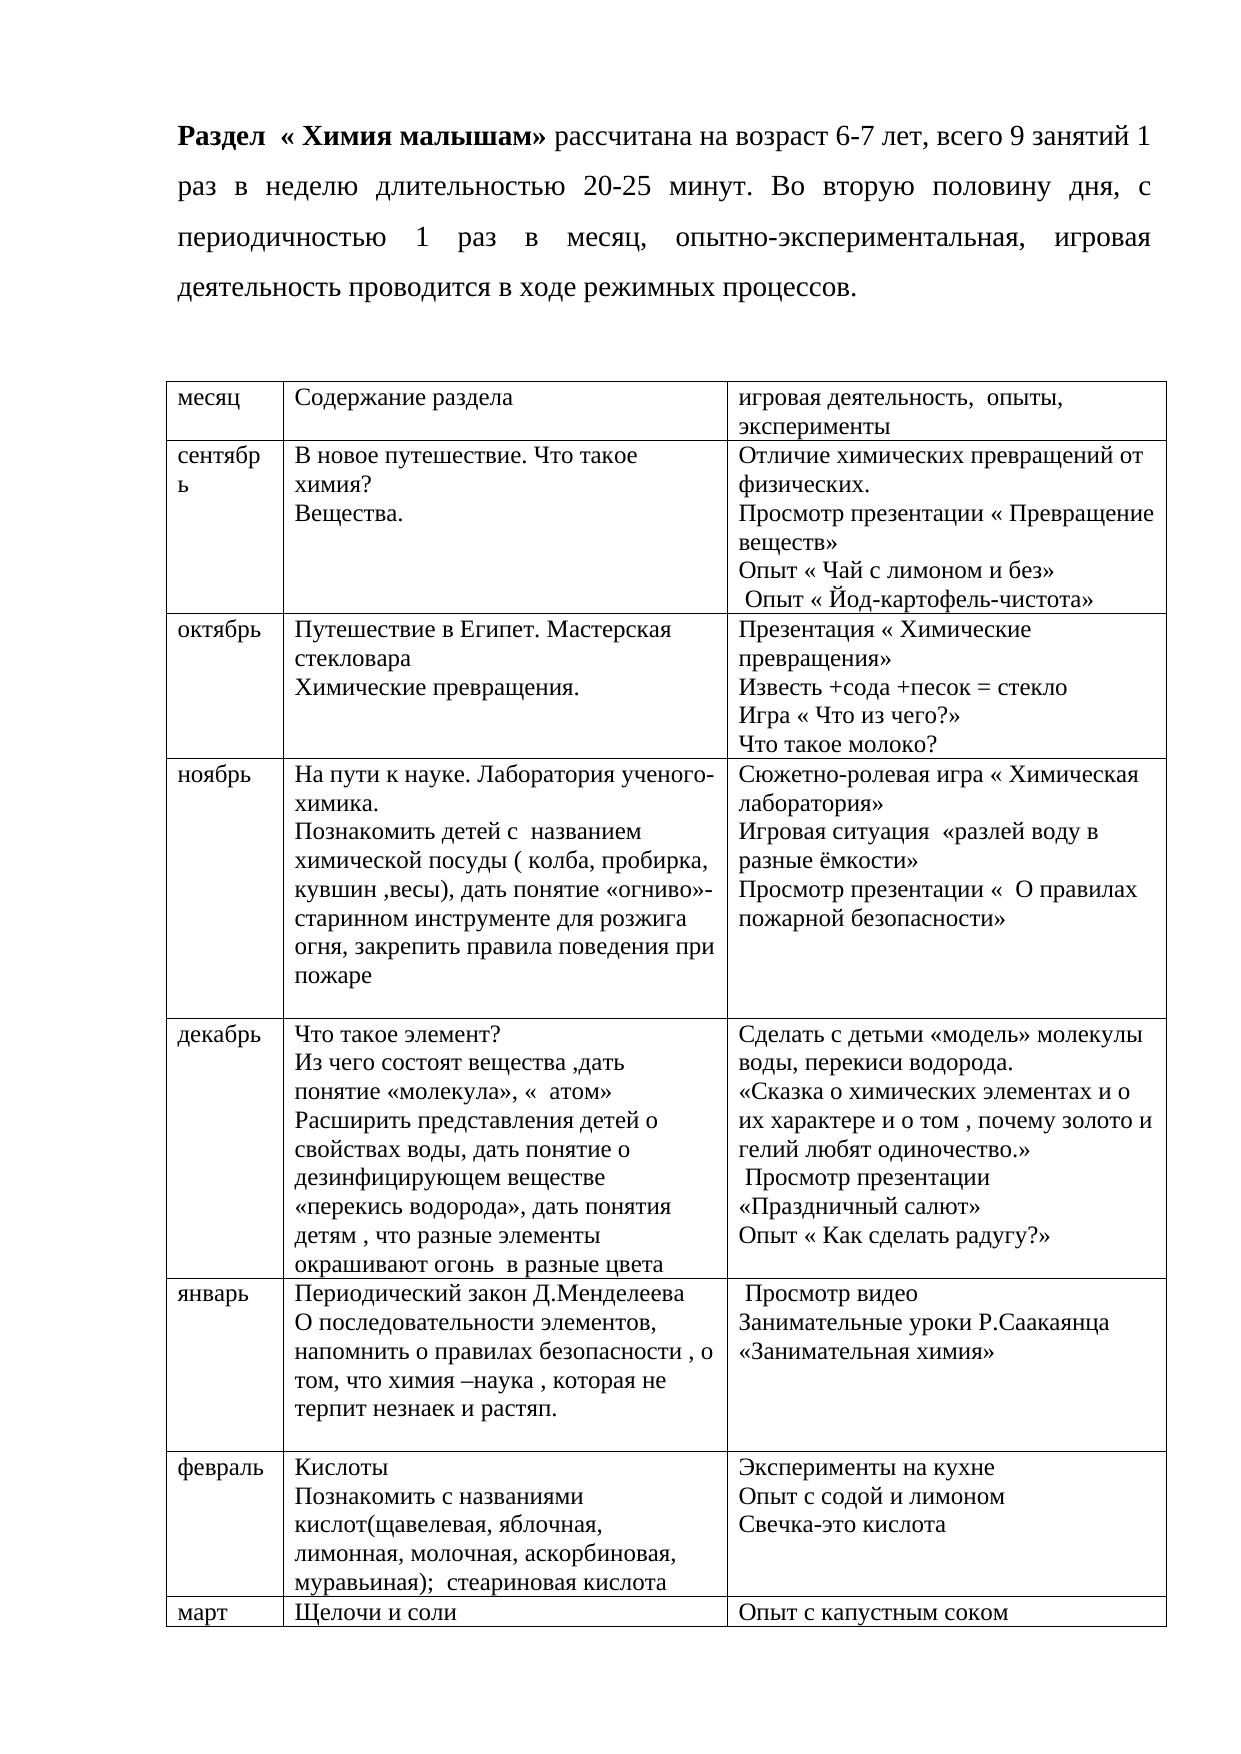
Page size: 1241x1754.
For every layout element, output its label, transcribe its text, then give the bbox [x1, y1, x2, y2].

table_cell октябрь [167, 614, 283, 758]
table_cell март [167, 1597, 283, 1626]
text Раздел « Химия малышам» рассчитана на возраст 6-7 лет, всего 9 занятий 1 раз в неделю длительностью 20-25 минут. Во вторую половину дня, с периодичностью 1 раз в месяц, опытно-экспериментальная, игровая деятельность проводится в ходе режимных процессов. [177, 118, 1152, 303]
table_header Содержание раздела [284, 382, 727, 439]
table_cell В новое путешествие. Что такое химия? Вещества. [284, 441, 727, 613]
table_cell сентябрь [167, 441, 283, 613]
table_header игровая деятельность, опыты, эксперименты [728, 382, 1166, 439]
table_cell ноябрь [167, 759, 283, 1018]
table_cell Сюжетно-ролевая игра « Химическая лаборатория» Игровая ситуация «разлей воду в разные ёмкости» Просмотр презентации « О правилах пожарной безопасности» [728, 759, 1166, 1018]
table_cell февраль [167, 1452, 283, 1596]
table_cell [284, 1597, 727, 1626]
table_cell Периодический закон Д.Менделеева О последовательности элементов, напомнить о правилах безопасности , о том, что химия –наука , которая не терпит незнаек и растяп. [284, 1279, 727, 1451]
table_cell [728, 1597, 1166, 1626]
table_cell Путешествие в Египет. Мастерская стекловара Химические превращения. [284, 614, 727, 758]
table_cell Что такое элемент? Из чего состоят вещества ,дать понятие «молекула», « атом» Расширить представления детей о свойствах воды, дать понятие о дезинфицирующем веществе «перекись водорода», дать понятия детям , что разные элементы окрашивают огонь в разные цвета [284, 1019, 727, 1277]
table_cell Презентация « Химические превращения» Известь +сода +песок = стекло Игра « Что из чего?» Что такое молоко? [728, 614, 1166, 758]
table_cell Отличие химических превращений от физических. Просмотр презентации « Превращение веществ» Опыт « Чай с лимоном и без» Опыт « Йод-картофель-чистота» [728, 441, 1166, 613]
table_cell Сделать с детьми «модель» молекулы воды, перекиси водорода. «Сказка о химических элементах и о их характере и о том , почему золото и гелий любят одиночество.» Просмотр презентации «Праздничный салют» Опыт « Как сделать радугу?» [728, 1019, 1166, 1277]
table_cell январь [167, 1279, 283, 1451]
table_cell Эксперименты на кухне Опыт с содой и лимоном Свечка-это кислота [728, 1452, 1166, 1596]
table_cell На пути к науке. Лаборатория ученого-химика. Познакомить детей с названием химической посуды ( колба, пробирка, кувшин ,весы), дать понятие «огниво»-старинном инструменте для розжига огня, закрепить правила поведения при пожаре [284, 759, 727, 1018]
table_cell Просмотр видео Занимательные уроки Р.Саакаянца «Занимательная химия» [728, 1279, 1166, 1451]
table_cell Кислоты Познакомить с названиями кислот(щавелевая, яблочная, лимонная, молочная, аскорбиновая, муравьиная); стеариновая кислота [284, 1452, 727, 1596]
table_cell декабрь [167, 1019, 283, 1277]
table_header месяц [167, 382, 283, 439]
